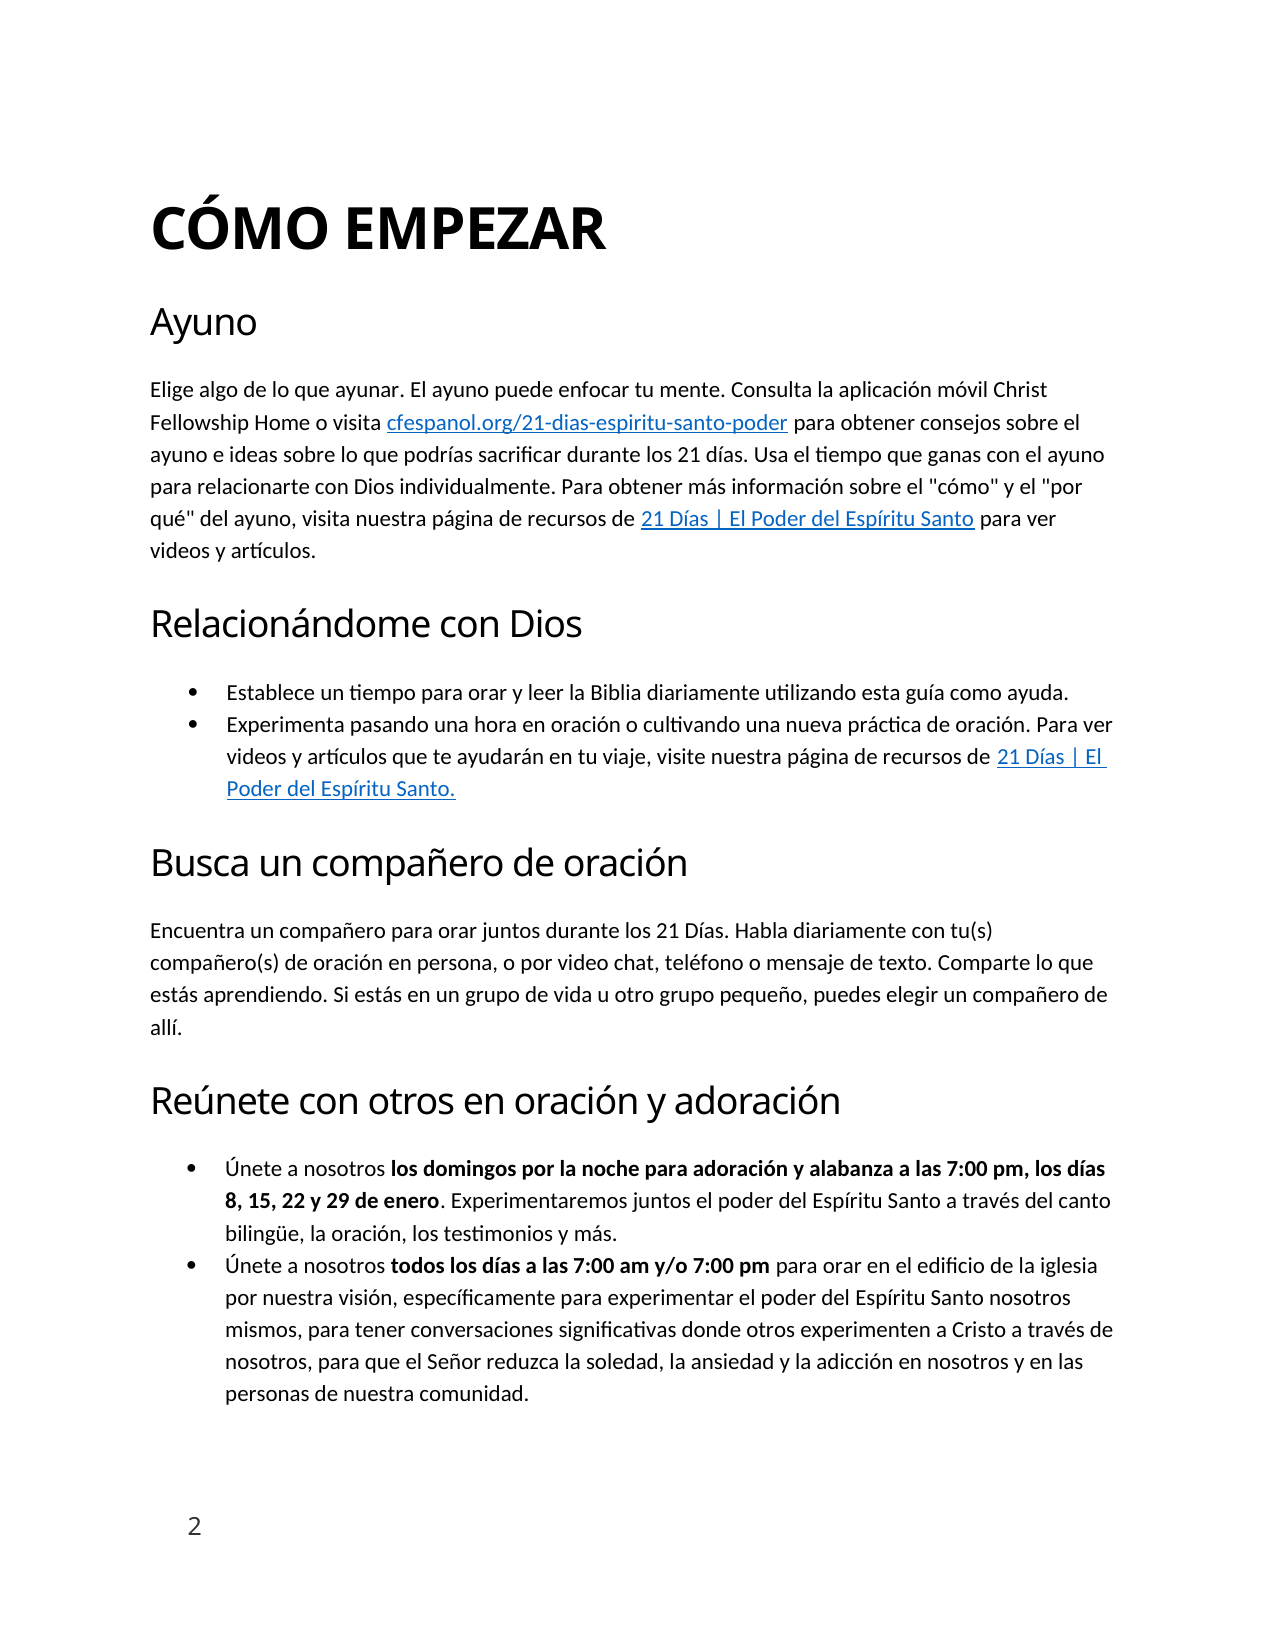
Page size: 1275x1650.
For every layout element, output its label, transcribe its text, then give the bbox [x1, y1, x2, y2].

list Únete a nosotros los domingos por la noche para adoración y alabanza a las 7:00 pm, los días 8, 15, 22 y 29 de enero. Experimentaremos juntos el poder del Espíritu Santo a través del canto bilingüe, la oración, los testimonios y más. [187, 1154, 1120, 1247]
subtitle CÓMO EMPEZAR [150, 187, 1120, 266]
subtitle Ayuno [150, 295, 1120, 346]
text Encuentra un compañero para orar juntos durante los 21 Días. Habla diariamente con tu(s) compañero(s) de oración en persona, o por video chat, teléfono o mensaje de texto. Comparte lo que estás aprendiendo. Si estás en un grupo de vida u otro grupo pequeño, puedes elegir un compañero de allí. [150, 916, 1120, 1041]
subtitle Relacionándome con Dios [150, 598, 1120, 649]
list Experimenta pasando una hora en oración o cultivando una nueva práctica de oración. Para ver videos y artículos que te ayudarán en tu viaje, visite nuestra página de recursos de 21 Días | El Poder del Espíritu Santo. [189, 710, 1120, 803]
list Únete a nosotros todos los días a las 7:00 am y/o 7:00 pm para orar en el edificio de la iglesia por nuestra visión, específicamente para experimentar el poder del Espíritu Santo nosotros mismos, para tener conversaciones significativas donde otros experimenten a Cristo a través de nosotros, para que el Señor reduzca la soledad, la ansiedad y la adicción en nosotros y en las personas de nuestra comunidad. [187, 1251, 1120, 1408]
subtitle Busca un compañero de oración [150, 836, 1120, 887]
subtitle Reúnete con otros en oración y adoración [150, 1074, 1120, 1125]
text Elige algo de lo que ayunar. El ayuno puede enfocar tu mente. Consulta la aplicación móvil Christ Fellowship Home o visita cfespanol.org/21-dias-espiritu-santo-poder para obtener consejos sobre el ayuno e ideas sobre lo que podrías sacrificar durante los 21 días. Usa el tiempo que ganas con el ayuno para relacionarte con Dios individualmente. Para obtener más información sobre el "cómo" y el "por qué" del ayuno, visita nuestra página de recursos de 21 Días | El Poder del Espíritu Santo para ver videos y artículos. [150, 376, 1120, 564]
list Establece un tiempo para orar y leer la Biblia diariamente utilizando esta guía como ayuda. [189, 678, 1120, 706]
